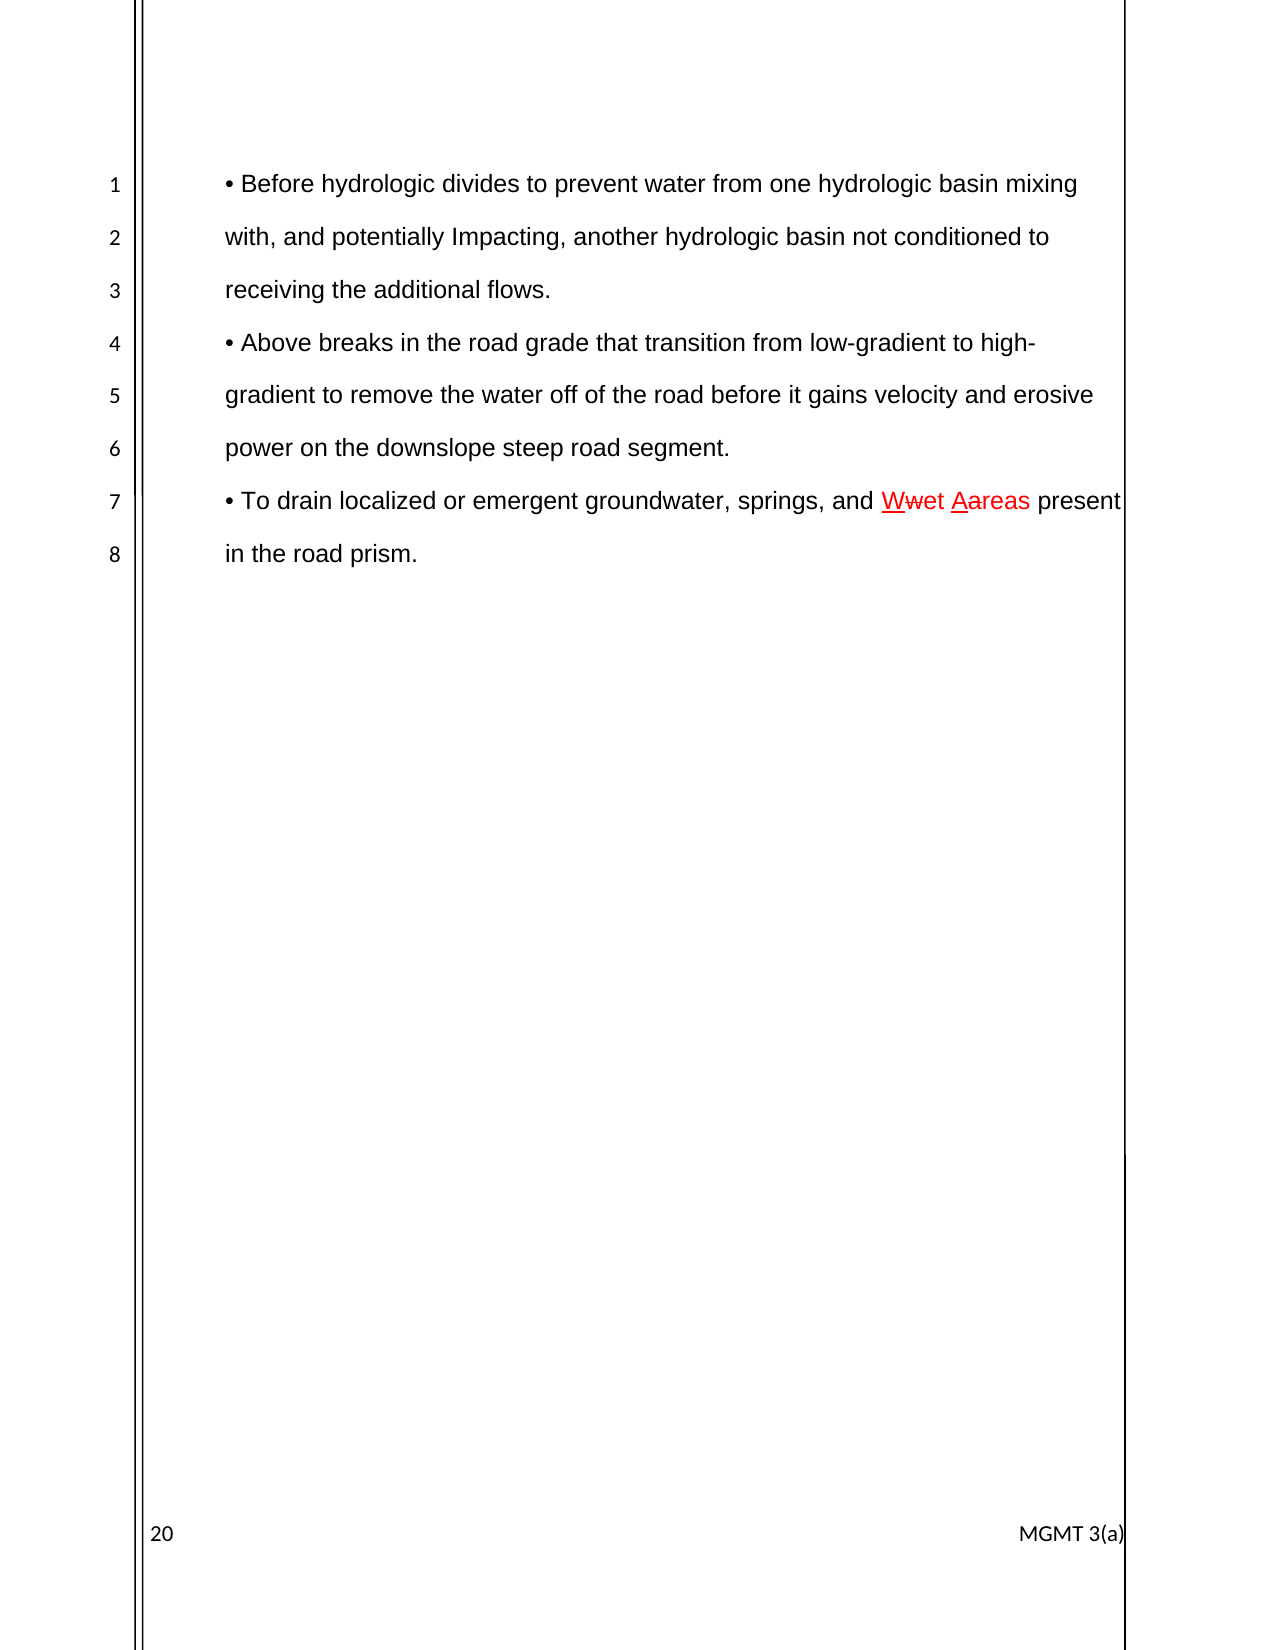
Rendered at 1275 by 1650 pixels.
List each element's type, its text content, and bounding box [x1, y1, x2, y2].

text • Before hydrologic divides to prevent water from one hydrologic basin mixing with, and potentially Impacting, another hydrologic basin not conditioned to receiving the additional flows. [225, 150, 1125, 309]
text • Above breaks in the road grade that transition from low-gradient to high-gradient to remove the water off of the road before it gains velocity and erosive power on the downslope steep road segment. [225, 309, 1125, 467]
text • To drain localized or emergent groundwater, springs, and Wwet Aareas present in the road prism. [225, 467, 1125, 573]
